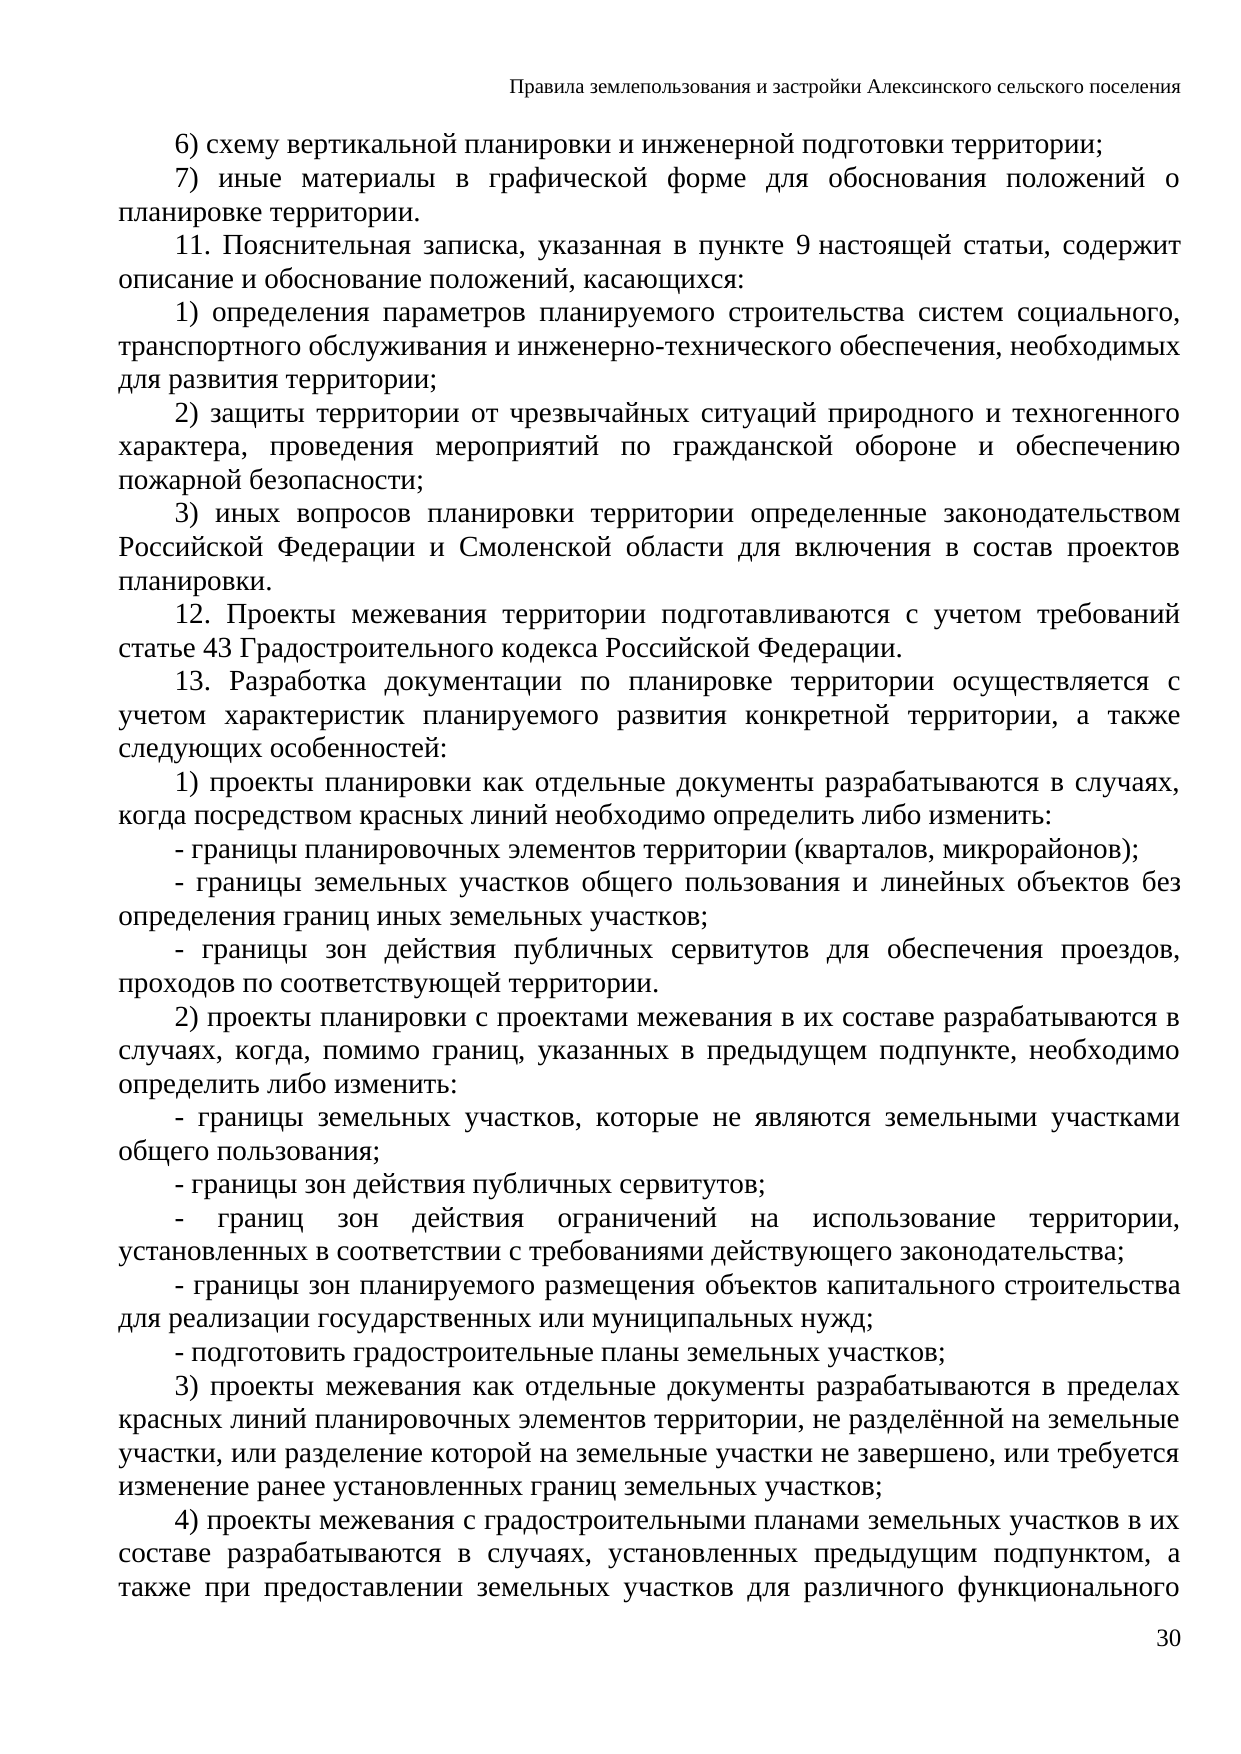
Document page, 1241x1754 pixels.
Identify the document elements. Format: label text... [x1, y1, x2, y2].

text - границы земельных участков общего пользования и линейных объектов без определения границ иных земельных участков; [118, 864, 1181, 932]
text - границы зон действия публичных сервитутов для обеспечения проездов, проходов по соответствующей территории. [118, 932, 1181, 999]
text 1) определения параметров планируемого строительства систем социального, транспортного обслуживания и инженерно-технического обеспечения, необходимых для развития территории; [118, 294, 1181, 395]
text 6) схему вертикальной планировки и инженерной подготовки территории; [118, 127, 1181, 160]
text - границы зон планируемого размещения объектов капитального строительства для реализации государственных или муниципальных нужд; [118, 1267, 1181, 1334]
text 2) проекты планировки с проектами межевания в их составе разрабатываются в случаях, когда, помимо границ, указанных в предыдущем подпункте, необходимо определить либо изменить: [118, 999, 1181, 1099]
text 13. Разработка документации по планировке территории осуществляется с учетом характеристик планируемого развития конкретной территории, а также следующих особенностей: [118, 663, 1181, 764]
text 1) проекты планировки как отдельные документы разрабатываются в случаях, когда посредством красных линий необходимо определить либо изменить: [118, 764, 1181, 831]
text 11. Пояснительная записка, указанная в пункте 9 настоящей статьи, содержит описание и обоснование положений, касающихся: [118, 227, 1181, 294]
text 3) иных вопросов планировки территории определенные законодательством Российской Федерации и Смоленской области для включения в состав проектов планировки. [118, 496, 1181, 596]
text - границы планировочных элементов территории (кварталов, микрорайонов); [118, 831, 1181, 864]
text 2) защиты территории от чрезвычайных ситуаций природного и техногенного характера, проведения мероприятий по гражданской обороне и обеспечению пожарной безопасности; [118, 395, 1181, 496]
text - границ зон действия ограничений на использование территории, установленных в соответствии с требованиями действующего законодательства; [118, 1200, 1181, 1267]
text - подготовить градостроительные планы земельных участков; [118, 1334, 1181, 1368]
text 12. Проекты межевания территории подготавливаются с учетом требований статье 43 Градостроительного кодекса Российской Федерации. [118, 596, 1181, 663]
text 7) иные материалы в графической форме для обоснования положений о планировке территории. [118, 160, 1181, 227]
text 3) проекты межевания как отдельные документы разрабатываются в пределах красных линий планировочных элементов территории, не разделённой на земельные участки, или разделение которой на земельные участки не завершено, или требуется изменение ранее установленных границ земельных участков; [118, 1368, 1181, 1502]
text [118, 1502, 1181, 1602]
text - границы земельных участков, которые не являются земельными участками общего пользования; [118, 1099, 1181, 1166]
text - границы зон действия публичных сервитутов; [118, 1166, 1181, 1200]
